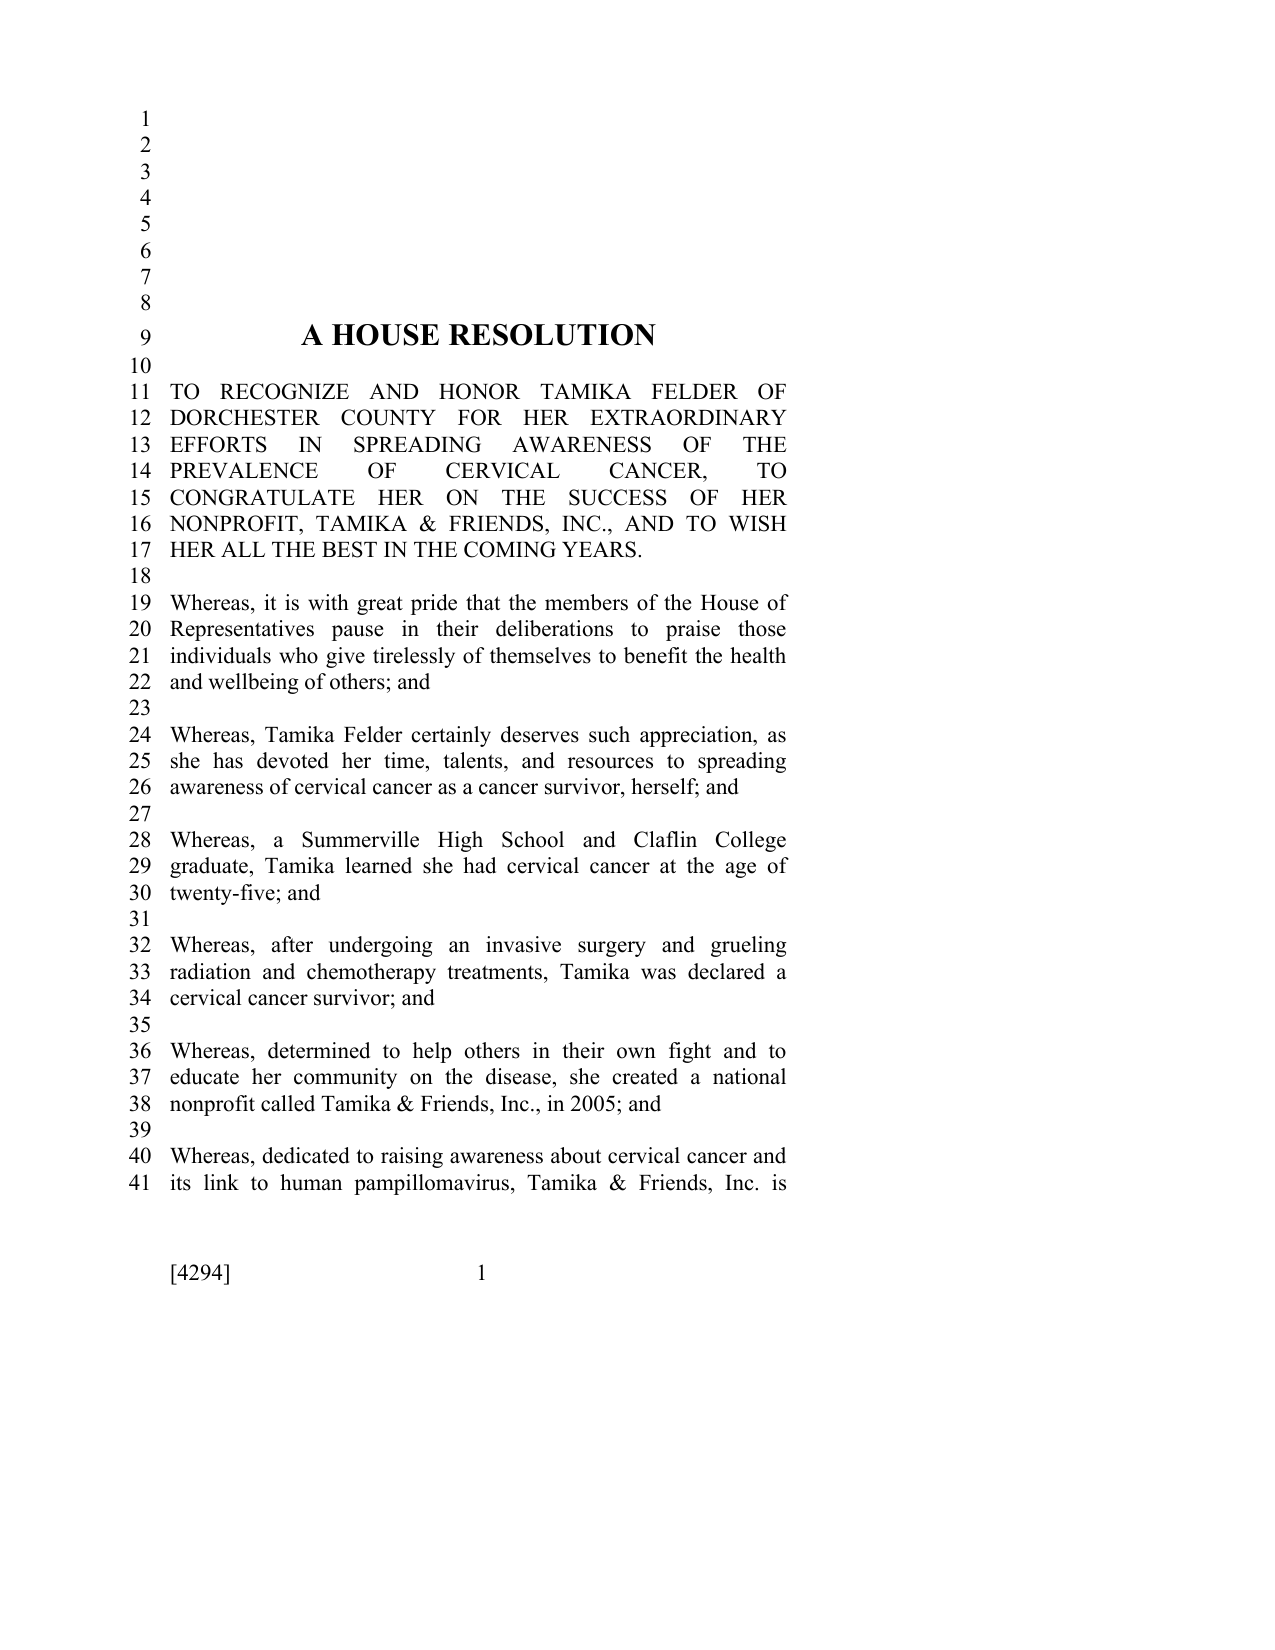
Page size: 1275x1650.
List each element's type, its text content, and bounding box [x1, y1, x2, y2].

text Whereas, after undergoing an invasive surgery and grueling radiation and chemotherapy treatments, Tamika was declared a cervical cancer survivor; and [169, 932, 787, 1011]
text A HOUSE RESOLUTION [169, 316, 787, 352]
text Whereas, it is with great pride that the members of the House of Representatives pause in their deliberations to praise those individuals who give tirelessly of themselves to benefit the health and wellbeing of others; and [169, 589, 787, 694]
text Whereas, Tamika Felder certainly deserves such appreciation, as she has devoted her time, talents, and resources to spreading awareness of cervical cancer as a cancer survivor, herself; and [169, 721, 787, 800]
text TO RECOGNIZE AND HONOR TAMIKA FELDER OF DORCHESTER COUNTY FOR HER EXTRAORDINARY EFFORTS IN SPREADING AWARENESS OF THE PREVALENCE OF CERVICAL CANCER, TO CONGRATULATE HER ON THE SUCCESS OF HER NONPROFIT, TAMIKA & FRIENDS, INC., AND TO WISH HER ALL THE BEST IN THE COMING YEARS. [169, 378, 787, 563]
text Whereas, determined to help others in their own fight and to educate her community on the disease, she created a national nonprofit called Tamika & Friends, Inc., in 2005; and [169, 1037, 787, 1116]
text Whereas, a Summerville High School and Claflin College graduate, Tamika learned she had cervical cancer at the age of twenty-five; and [169, 826, 787, 905]
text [169, 1142, 787, 1195]
